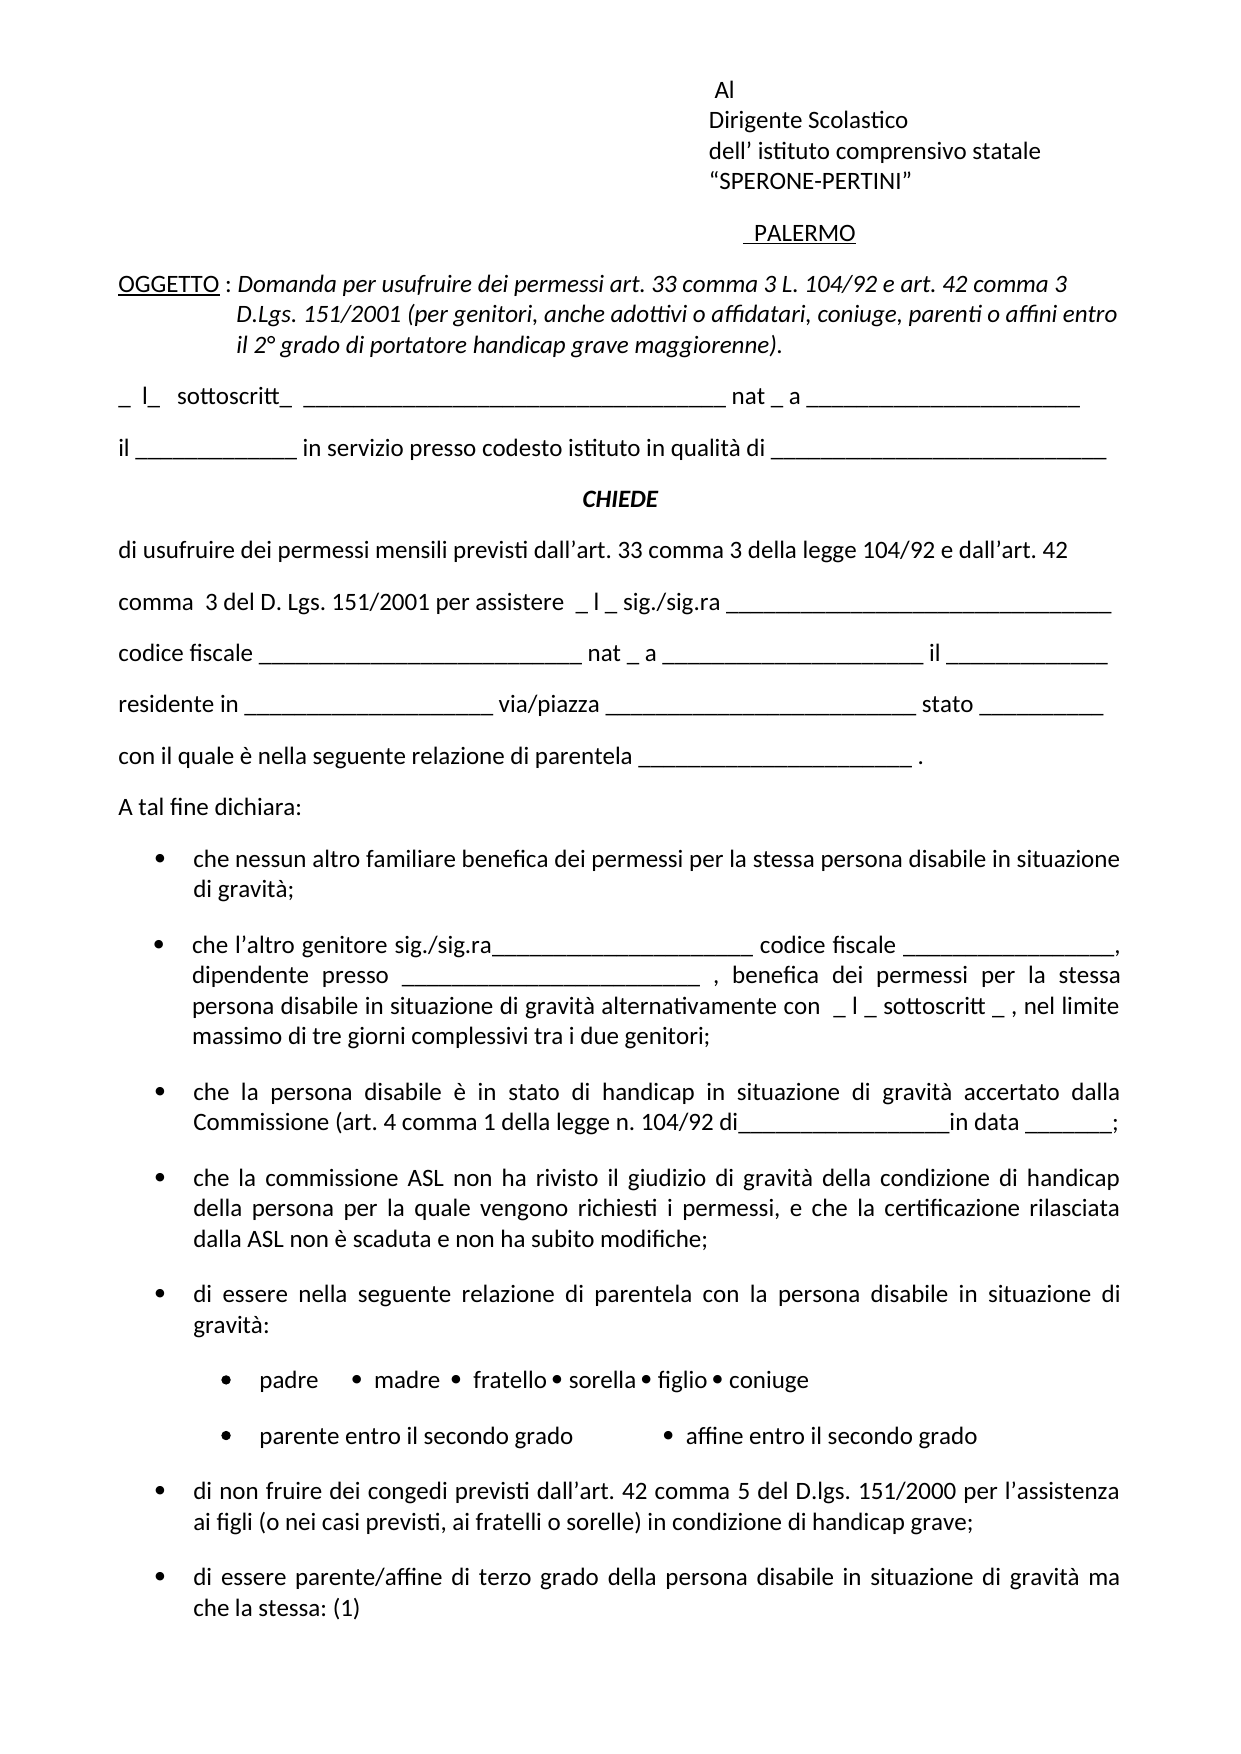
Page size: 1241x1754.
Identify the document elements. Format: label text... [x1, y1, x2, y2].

text CHIEDE [118, 483, 1122, 514]
list di essere parente/affine di terzo grado della persona disabile in situazione di gravità ma che la stessa: (1) [156, 1562, 1122, 1623]
text con il quale è nella seguente relazione di parentela ______________________ . [118, 740, 1122, 771]
text comma 3 del D. Lgs. 151/2001 per assistere _ l _ sig./sig.ra _______________________________ [118, 586, 1122, 616]
text A tal fine dichiara: [118, 791, 1122, 822]
list che la commissione ASL non ha rivisto il giudizio di gravità della condizione di handicap della persona per la quale vengono richiesti i permessi, e che la certificazione rilasciata dalla ASL non è scaduta e non ha subito modifiche; [156, 1162, 1122, 1253]
text di usufruire dei permessi mensili previsti dall’art. 33 comma 3 della legge 104/92 e dall’art. 42 [118, 534, 1122, 565]
text il _____________ in servizio presso codesto istituto in qualità di ___________________________ [118, 432, 1122, 462]
text OGGETTO : Domanda per usufruire dei permessi art. 33 comma 3 L. 104/92 e art. 42 comma 3 D.Lgs. 151/2001 (per genitori, anche adottivi o affidatari, coniuge, parenti o affini entro il 2° grado di portatore handicap grave maggiorenne). [118, 268, 1122, 360]
text _ l_ sottoscritt_ __________________________________ nat _ a ______________________ [118, 381, 1122, 411]
list che l’altro genitore sig./sig.ra_____________________ codice fiscale _________________, dipendente presso ________________________ , benefica dei permessi per la stessa persona disabile in situazione di gravità alternativamente con _ l _ sottoscritt _ , nel limite massimo di tre giorni complessivi tra i due genitori; [154, 929, 1122, 1051]
list parente entro il secondo grado affine entro il secondo grado [222, 1420, 1122, 1451]
list di essere nella seguente relazione di parentela con la persona disabile in situazione di gravità: [156, 1278, 1122, 1339]
text Al Dirigente Scolastico dell’ istituto comprensivo statale “SPERONE-PERTINI” [709, 74, 1122, 196]
text PALERMO [709, 217, 1122, 247]
list che la persona disabile è in stato di handicap in situazione di gravità accertato dalla Commissione (art. 4 comma 1 della legge n. 104/92 di_________________in data _______; [156, 1076, 1122, 1137]
text codice fiscale __________________________ nat _ a _____________________ il _____________ [118, 637, 1122, 668]
list che nessun altro familiare benefica dei permessi per la stessa persona disabile in situazione di gravità; [156, 843, 1122, 904]
text residente in ____________________ via/piazza _________________________ stato __________ [118, 689, 1122, 719]
list padre madre fratello sorella figlio coniuge [222, 1364, 1122, 1395]
list di non fruire dei congedi previsti dall’art. 42 comma 5 del D.lgs. 151/2000 per l’assistenza ai figli (o nei casi previsti, ai fratelli o sorelle) in condizione di handicap grave; [156, 1476, 1122, 1537]
